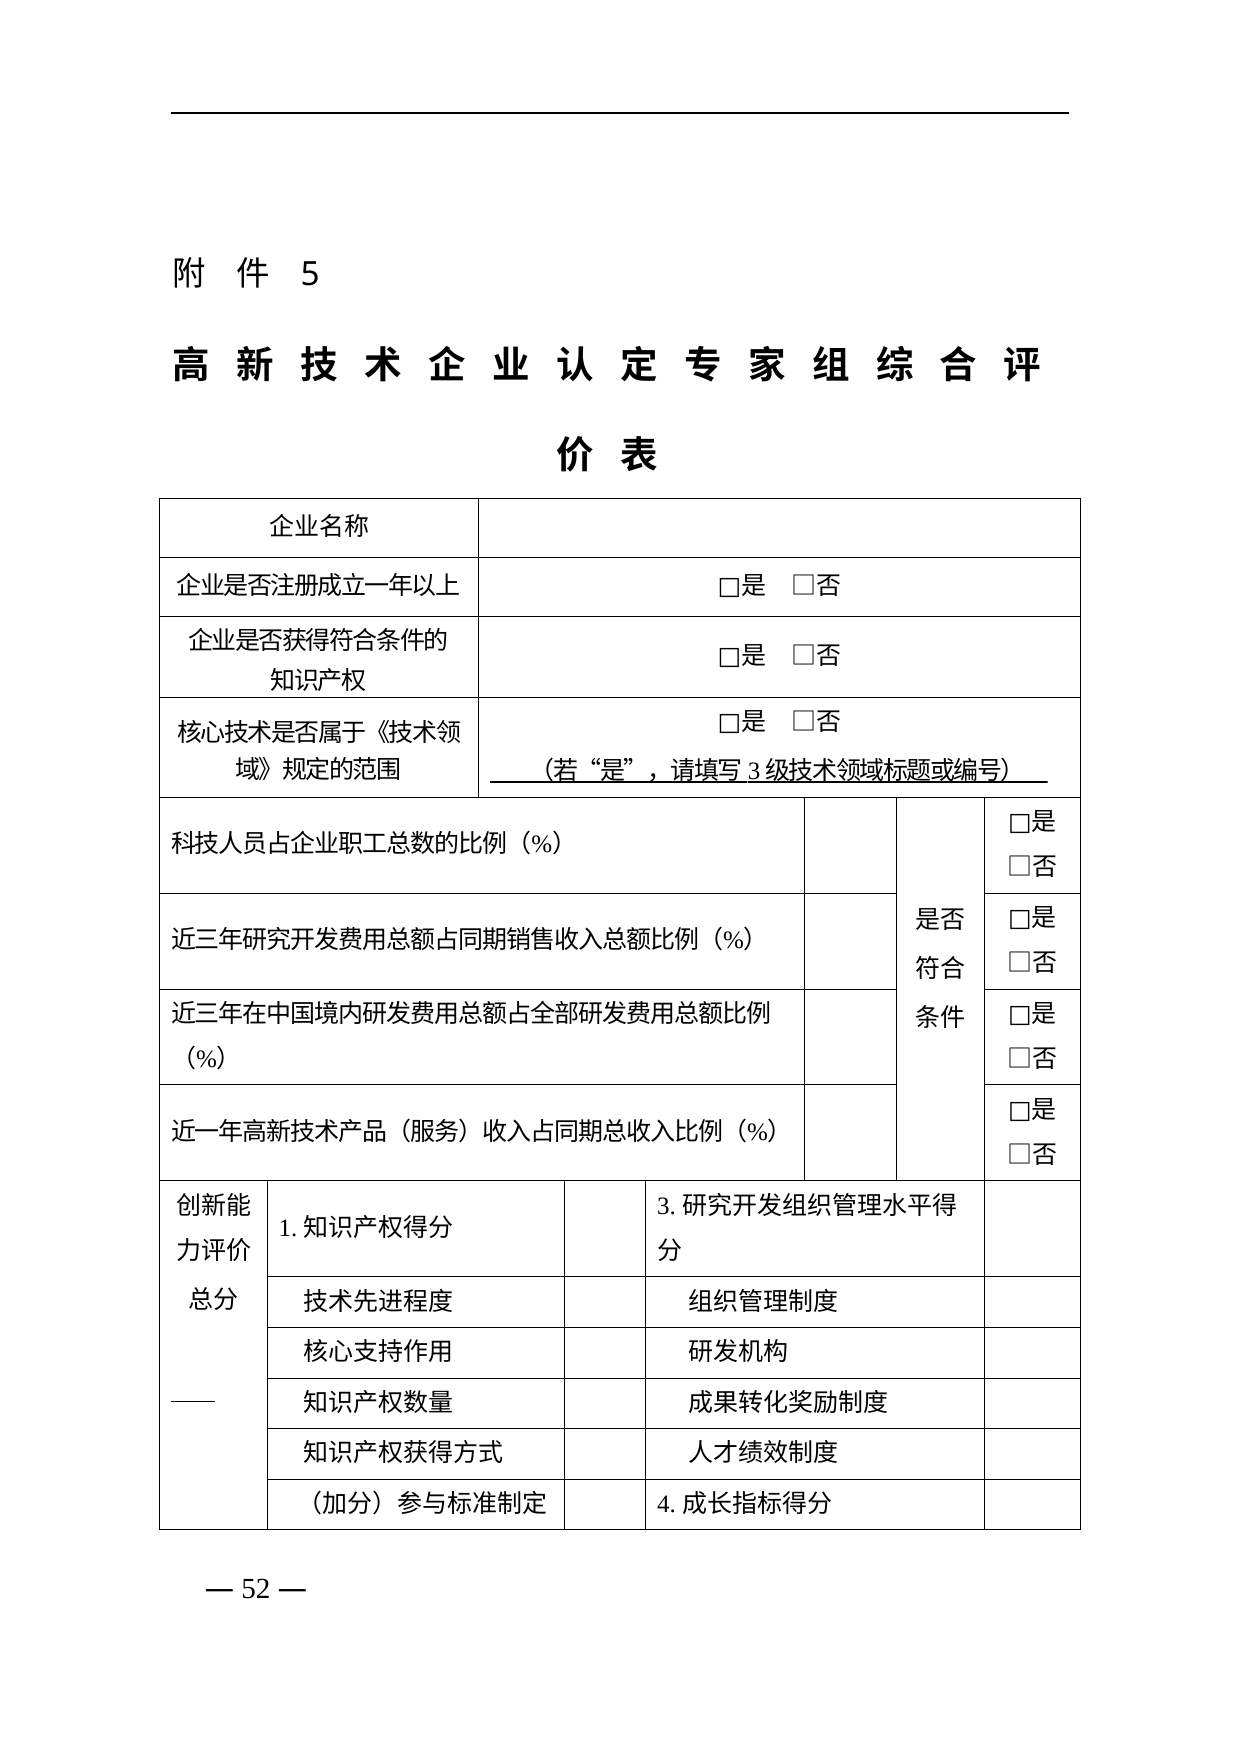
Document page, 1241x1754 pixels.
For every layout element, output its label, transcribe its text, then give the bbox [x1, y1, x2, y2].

table_cell 研发机构 [646, 1328, 984, 1377]
table_cell 4. 成长指标得分 [646, 1480, 984, 1529]
table_cell [985, 1480, 1080, 1529]
table_cell □是 □否 [985, 1085, 1080, 1180]
table_cell 企业是否注册成立一年以上 [160, 558, 478, 616]
table_cell □是 □否 [479, 617, 1080, 697]
table_cell 近三年在中国境内研发费用总额占全部研发费用总额比例（%） [160, 990, 804, 1084]
table_header 企业名称 [160, 499, 478, 557]
table_cell [985, 1181, 1080, 1276]
table_cell 核心支持作用 [268, 1328, 564, 1377]
table_cell 创新能力评价 总分 [160, 1181, 267, 1529]
table_cell [565, 1181, 645, 1276]
table_cell [565, 1480, 645, 1529]
table_cell □是 □否 [479, 558, 1080, 616]
table_cell □是 □否 （若“是”，请填写3级技术领域标题或编号） [479, 698, 1080, 797]
table_cell （加分）参与标准制定 [268, 1480, 564, 1529]
table_cell 近三年研究开发费用总额占同期销售收入总额比例（%） [160, 894, 804, 988]
table_cell [985, 1429, 1080, 1479]
subtitle 附件5 [172, 226, 1068, 316]
text 高新技术企业认定专家组综合评价表 [172, 316, 1068, 498]
table_cell [565, 1277, 645, 1327]
table_cell [805, 894, 896, 988]
table_cell 核心技术是否属于《技术领域》规定的范围 [160, 698, 478, 797]
table_cell 人才绩效制度 [646, 1429, 984, 1479]
table_cell [565, 1379, 645, 1428]
table_cell 科技人员占企业职工总数的比例（%） [160, 798, 804, 892]
table_cell [565, 1429, 645, 1479]
table_cell 知识产权数量 [268, 1379, 564, 1428]
table_cell [985, 1328, 1080, 1377]
table_cell 3. 研究开发组织管理水平得分 [646, 1181, 984, 1276]
table_cell [985, 1379, 1080, 1428]
table_cell □是 □否 [985, 894, 1080, 988]
table_cell [565, 1328, 645, 1377]
table_cell [985, 1277, 1080, 1327]
table_cell 企业是否获得符合条件的 知识产权 [160, 617, 478, 697]
table_header [479, 499, 1080, 557]
table_cell 知识产权获得方式 [268, 1429, 564, 1479]
table_cell 是否 符合 条件 [897, 798, 984, 1180]
table_cell □是 □否 [985, 990, 1080, 1084]
table_cell [805, 798, 896, 892]
table_cell [805, 990, 896, 1084]
table_cell 技术先进程度 [268, 1277, 564, 1327]
table_cell 1. 知识产权得分 [268, 1181, 564, 1276]
table_cell [805, 1085, 896, 1180]
table_cell 成果转化奖励制度 [646, 1379, 984, 1428]
table_cell 近一年高新技术产品（服务）收入占同期总收入比例（%） [160, 1085, 804, 1180]
table_cell 组织管理制度 [646, 1277, 984, 1327]
table_cell □是 □否 [985, 798, 1080, 892]
